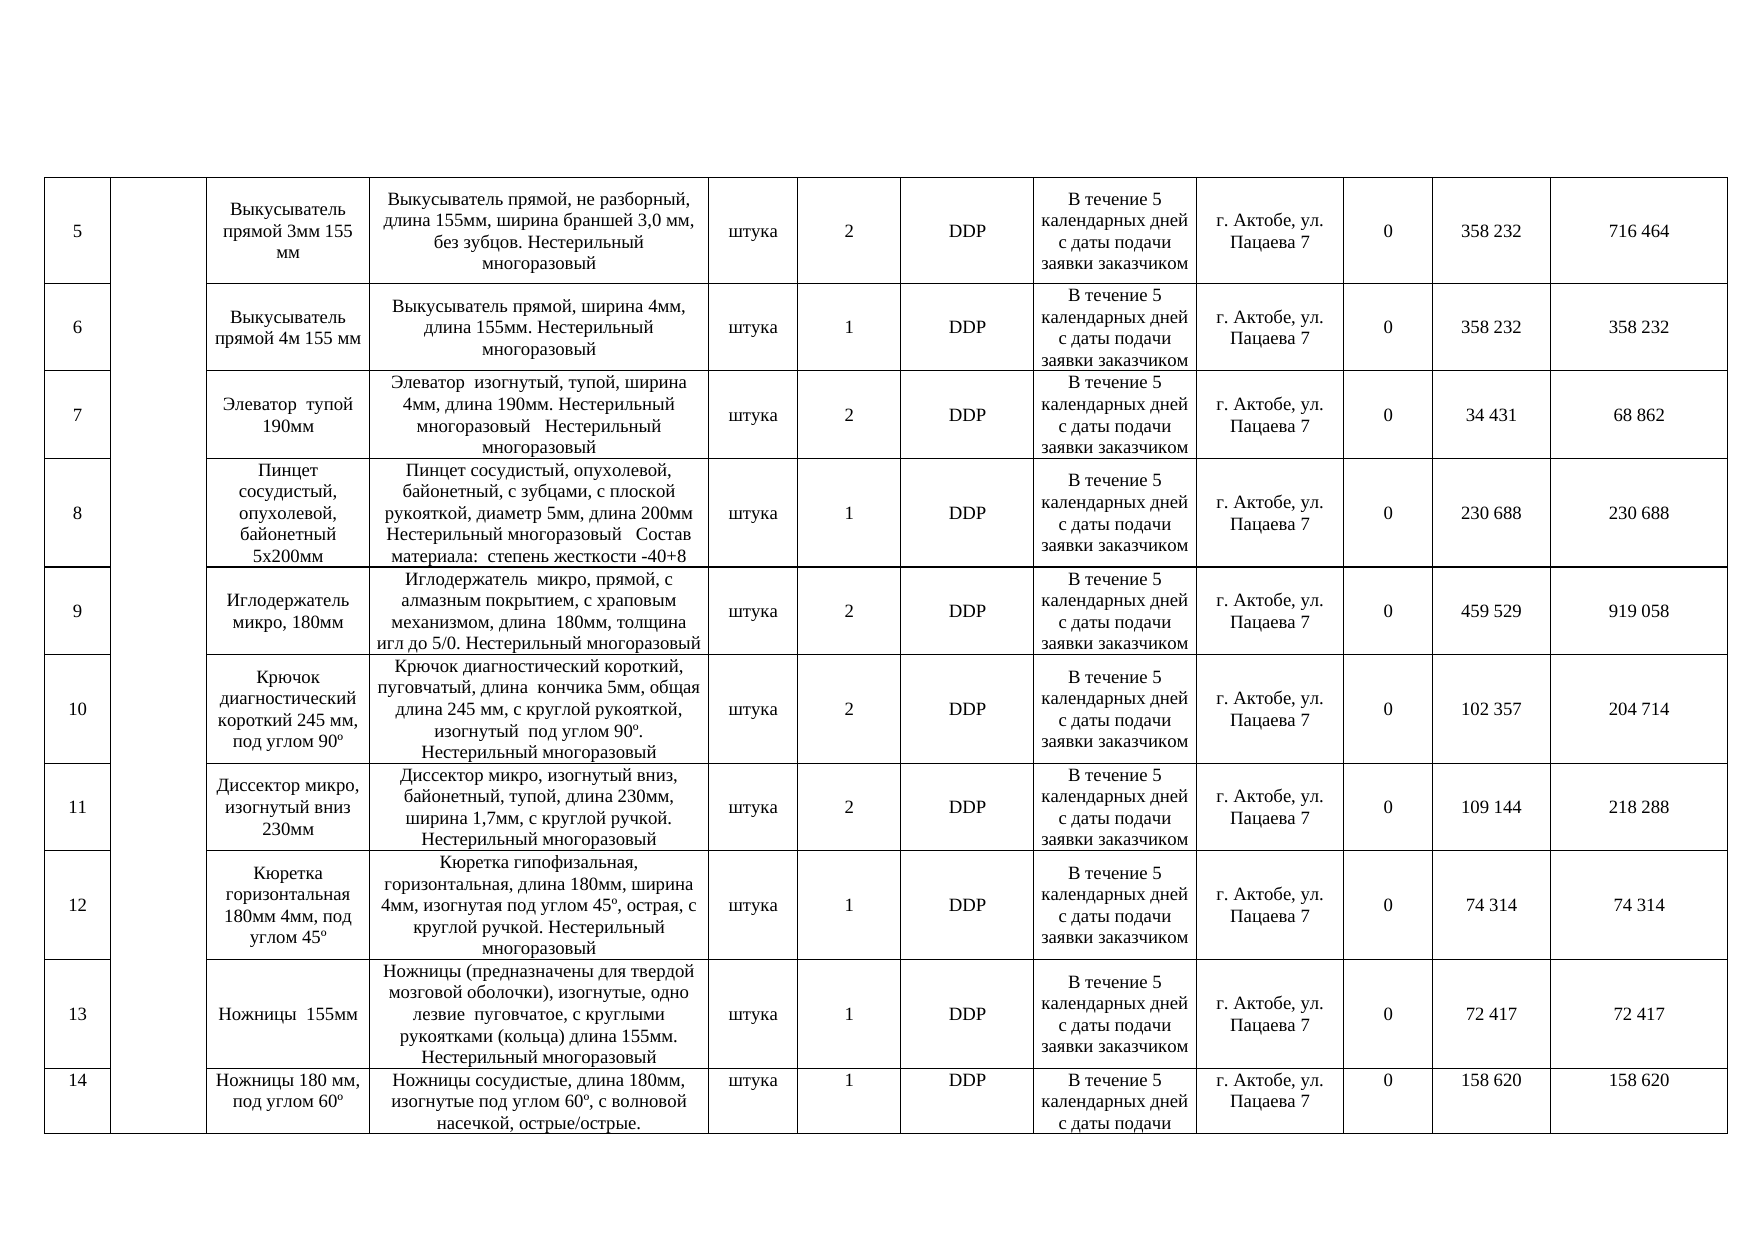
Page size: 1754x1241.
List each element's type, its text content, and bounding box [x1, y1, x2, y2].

table_cell Выкусыватель прямой, не разборный, длина 155мм, ширина браншей 3,0 мм, без зубцов. Нестерильный многоразовый [370, 178, 708, 283]
table_cell Ножницы (предназначены для твердой мозговой оболочки), изогнутые, одно лезвие пуговчатое, с круглыми рукоятками (кольца) длина 155мм. Нестерильный многоразовый [370, 960, 708, 1068]
table_cell штука [709, 568, 797, 654]
table_cell DDP [901, 178, 1033, 283]
table_cell 0 [1344, 960, 1432, 1068]
table_cell 358 232 [1433, 178, 1550, 283]
table_cell 9 [45, 568, 110, 654]
table_cell 919 058 [1551, 568, 1727, 654]
table_cell штука [709, 960, 797, 1068]
table_cell 358 232 [1433, 284, 1550, 370]
table_cell 68 862 [1551, 371, 1727, 458]
table_cell 74 314 [1551, 851, 1727, 959]
table_cell В течение 5 календарных дней с даты подачи заявки заказчиком [1034, 655, 1196, 763]
table_cell Элеватор тупой 190мм [207, 371, 369, 458]
table_cell 10 [45, 655, 110, 763]
table_cell 2 [798, 764, 900, 850]
table_cell 102 357 [1433, 655, 1550, 763]
table_cell 358 232 [1551, 284, 1727, 370]
table_cell 1 [798, 1069, 900, 1133]
table_cell 1 [798, 459, 900, 566]
table_cell В течение 5 календарных дней с даты подачи заявки заказчиком [1034, 459, 1196, 566]
table_cell DDP [901, 960, 1033, 1068]
table_cell Выкусыватель прямой, ширина 4мм, длина 155мм. Нестерильный многоразовый [370, 284, 708, 370]
table_cell 72 417 [1551, 960, 1727, 1068]
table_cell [1197, 1069, 1343, 1133]
table_cell г. Актобе, ул. Пацаева 7 [1197, 960, 1343, 1068]
table_cell 72 417 [1433, 960, 1550, 1068]
table_cell DDP [901, 764, 1033, 850]
table_cell г. Актобе, ул. Пацаева 7 [1197, 764, 1343, 850]
table_cell штука [709, 764, 797, 850]
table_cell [1034, 1069, 1196, 1133]
table_cell 5 [45, 178, 110, 283]
table_cell 0 [1344, 371, 1432, 458]
table_cell 716 464 [1551, 178, 1727, 283]
table_cell 230 688 [1433, 459, 1550, 566]
table_cell 0 [1344, 764, 1432, 850]
table_cell 1 [798, 851, 900, 959]
table_cell Выкусыватель прямой 3мм 155 мм [207, 178, 369, 283]
table_cell В течение 5 календарных дней с даты подачи заявки заказчиком [1034, 371, 1196, 458]
table_cell DDP [901, 1069, 1033, 1133]
table_cell 0 [1344, 459, 1432, 566]
table_cell г. Актобе, ул. Пацаева 7 [1197, 568, 1343, 654]
table_cell 11 [45, 764, 110, 850]
table_cell 158 620 [1551, 1069, 1727, 1133]
table_cell 0 [1344, 655, 1432, 763]
table_cell штука [709, 459, 797, 566]
table_cell 1 [798, 960, 900, 1068]
table_cell 0 [1344, 178, 1432, 283]
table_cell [370, 1069, 708, 1133]
table_cell В течение 5 календарных дней с даты подачи заявки заказчиком [1034, 960, 1196, 1068]
table_cell Диссектор микро, изогнутый вниз 230мм [207, 764, 369, 850]
table_cell г. Актобе, ул. Пацаева 7 [1197, 851, 1343, 959]
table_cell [1034, 178, 1196, 283]
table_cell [207, 1069, 369, 1133]
table_cell штука [709, 851, 797, 959]
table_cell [1197, 178, 1343, 283]
table_cell штука [709, 655, 797, 763]
table_cell 34 431 [1433, 371, 1550, 458]
table_cell В течение 5 календарных дней с даты подачи заявки заказчиком [1034, 764, 1196, 850]
table_cell 218 288 [1551, 764, 1727, 850]
table_cell 7 [45, 371, 110, 458]
table_cell штука [709, 178, 797, 283]
table_cell DDP [901, 655, 1033, 763]
table_cell г. Актобе, ул. Пацаева 7 [1197, 655, 1343, 763]
table_cell 6 [45, 284, 110, 370]
table_cell 2 [798, 655, 900, 763]
table_cell В течение 5 календарных дней с даты подачи заявки заказчиком [1034, 851, 1196, 959]
table_cell г. Актобе, ул. Пацаева 7 [1197, 459, 1343, 566]
table_cell 230 688 [1551, 459, 1727, 566]
table_cell DDP [901, 284, 1033, 370]
table_cell Крючок диагностический короткий 245 мм, под углом 90º [207, 655, 369, 763]
table_cell 12 [45, 851, 110, 959]
table_cell 204 714 [1551, 655, 1727, 763]
table_cell штука [709, 371, 797, 458]
table_cell 2 [798, 178, 900, 283]
table_cell 109 144 [1433, 764, 1550, 850]
table_cell Ножницы 155мм [207, 960, 369, 1068]
table_cell Пинцет сосудистый, опухолевой, байонетный, с зубцами, с плоской рукояткой, диаметр 5мм, длина 200мм Нестерильный многоразовый Состав материала: степень жесткости -40+8 [370, 459, 708, 566]
table_cell Иглодержатель микро, прямой, с алмазным покрытием, с храповым механизмом, длина 180мм, толщина игл до 5/0. Нестерильный многоразовый [370, 568, 708, 654]
table_cell Кюретка горизонтальная 180мм 4мм, под углом 45º [207, 851, 369, 959]
table_cell 1 [798, 284, 900, 370]
table_cell В течение 5 календарных дней с даты подачи заявки заказчиком [1034, 568, 1196, 654]
table_cell 13 [45, 960, 110, 1068]
table_cell 2 [798, 371, 900, 458]
table_cell 459 529 [1433, 568, 1550, 654]
table_cell Пинцет сосудистый, опухолевой, байонетный 5х200мм [207, 459, 369, 566]
table_cell 158 620 [1433, 1069, 1550, 1133]
table_cell г. Актобе, ул. Пацаева 7 [1197, 371, 1343, 458]
table_cell Элеватор изогнутый, тупой, ширина 4мм, длина 190мм. Нестерильный многоразовый Нестерильный многоразовый [370, 371, 708, 458]
table_cell DDP [901, 371, 1033, 458]
table_cell 0 [1344, 1069, 1432, 1133]
table_cell 0 [1344, 568, 1432, 654]
table_cell DDP [901, 568, 1033, 654]
table_cell штука [709, 1069, 797, 1133]
table_cell Иглодержатель микро, 180мм [207, 568, 369, 654]
table_cell Выкусыватель прямой 4м 155 мм [207, 284, 369, 370]
table_cell DDP [901, 851, 1033, 959]
table_cell Диссектор микро, изогнутый вниз, байонетный, тупой, длина 230мм, ширина 1,7мм, с круглой ручкой. Нестерильный многоразовый [370, 764, 708, 850]
table_cell DDP [901, 459, 1033, 566]
table_cell Кюретка гипофизальная, горизонтальная, длина 180мм, ширина 4мм, изогнутая под углом 45º, острая, с круглой ручкой. Нестерильный многоразовый [370, 851, 708, 959]
table_cell 0 [1344, 851, 1432, 959]
table_cell В течение 5 календарных дней с даты подачи заявки заказчиком [1034, 284, 1196, 370]
table_cell 74 314 [1433, 851, 1550, 959]
table_cell 8 [45, 459, 110, 566]
table_cell 2 [798, 568, 900, 654]
table_cell 14 [45, 1069, 110, 1133]
table_cell г. Актобе, ул. Пацаева 7 [1197, 284, 1343, 370]
table_cell штука [709, 284, 797, 370]
table_cell 0 [1344, 284, 1432, 370]
table_cell Крючок диагностический короткий, пуговчатый, длина кончика 5мм, общая длина 245 мм, с круглой рукояткой, изогнутый под углом 90º. Нестерильный многоразовый [370, 655, 708, 763]
